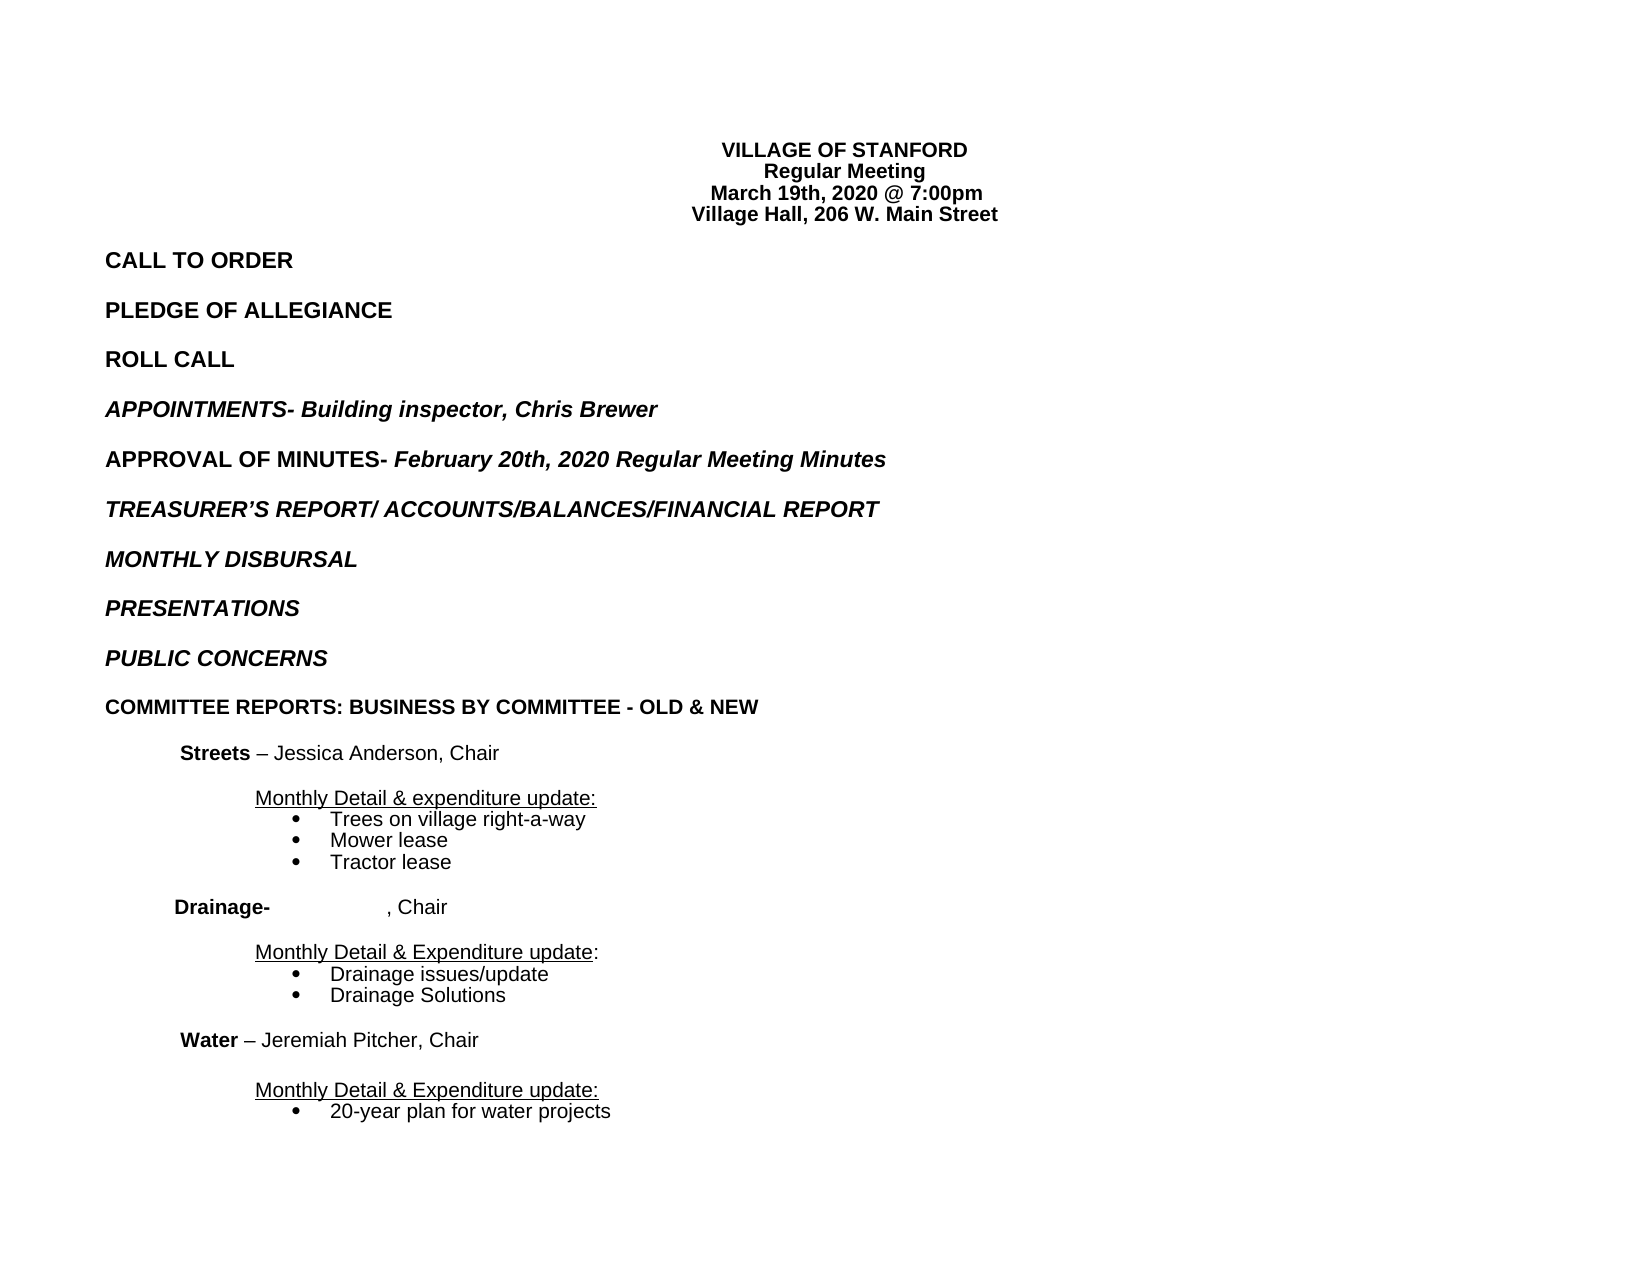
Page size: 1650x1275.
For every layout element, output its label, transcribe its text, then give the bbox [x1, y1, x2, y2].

text Village Hall, 206 W. Main Street [105, 204, 1584, 226]
text Streets – Jessica Anderson, Chair [105, 743, 1584, 764]
text March 19th, 2020 @ 7:00pm [105, 183, 1584, 204]
text Monthly Detail & Expenditure update: [105, 943, 1584, 964]
text Monthly Detail & expenditure update: [105, 788, 1584, 809]
list Trees on village right-a-way [292, 809, 1584, 831]
text APPOINTMENTS- Building inspector, Chris Brewer [105, 399, 1584, 422]
text Drainage- , Chair [105, 897, 1584, 919]
text TREASURER’S REPORT/ ACCOUNTS/BALANCES/FINANCIAL REPORT [105, 498, 1584, 522]
text ROLL CALL [105, 349, 1584, 373]
text PRESENTATIONS [105, 598, 1584, 622]
list 20-year plan for water projects [292, 1102, 1584, 1123]
text PUBLIC CONCERNS [105, 648, 1584, 671]
text PLEDGE OF ALLEGIANCE [105, 299, 1584, 323]
text CALL TO ORDER [105, 249, 1584, 273]
list Drainage Solutions [292, 985, 1584, 1007]
text VILLAGE OF STANFORD [105, 141, 1584, 162]
list Tractor lease [292, 852, 1584, 873]
text MONTHLY DISBURSAL [105, 548, 1584, 572]
text Monthly Detail & Expenditure update: [105, 1081, 1584, 1102]
list Mower lease [292, 831, 1584, 852]
text Regular Meeting [105, 162, 1584, 183]
text APPROVAL OF MINUTES- February 20th, 2020 Regular Meeting Minutes [105, 449, 1584, 472]
text Water – Jeremiah Pitcher, Chair [105, 1031, 1584, 1052]
text COMMITTEE REPORTS: BUSINESS BY COMMITTEE - OLD & NEW [105, 698, 1584, 719]
list Drainage issues/update [292, 964, 1584, 985]
